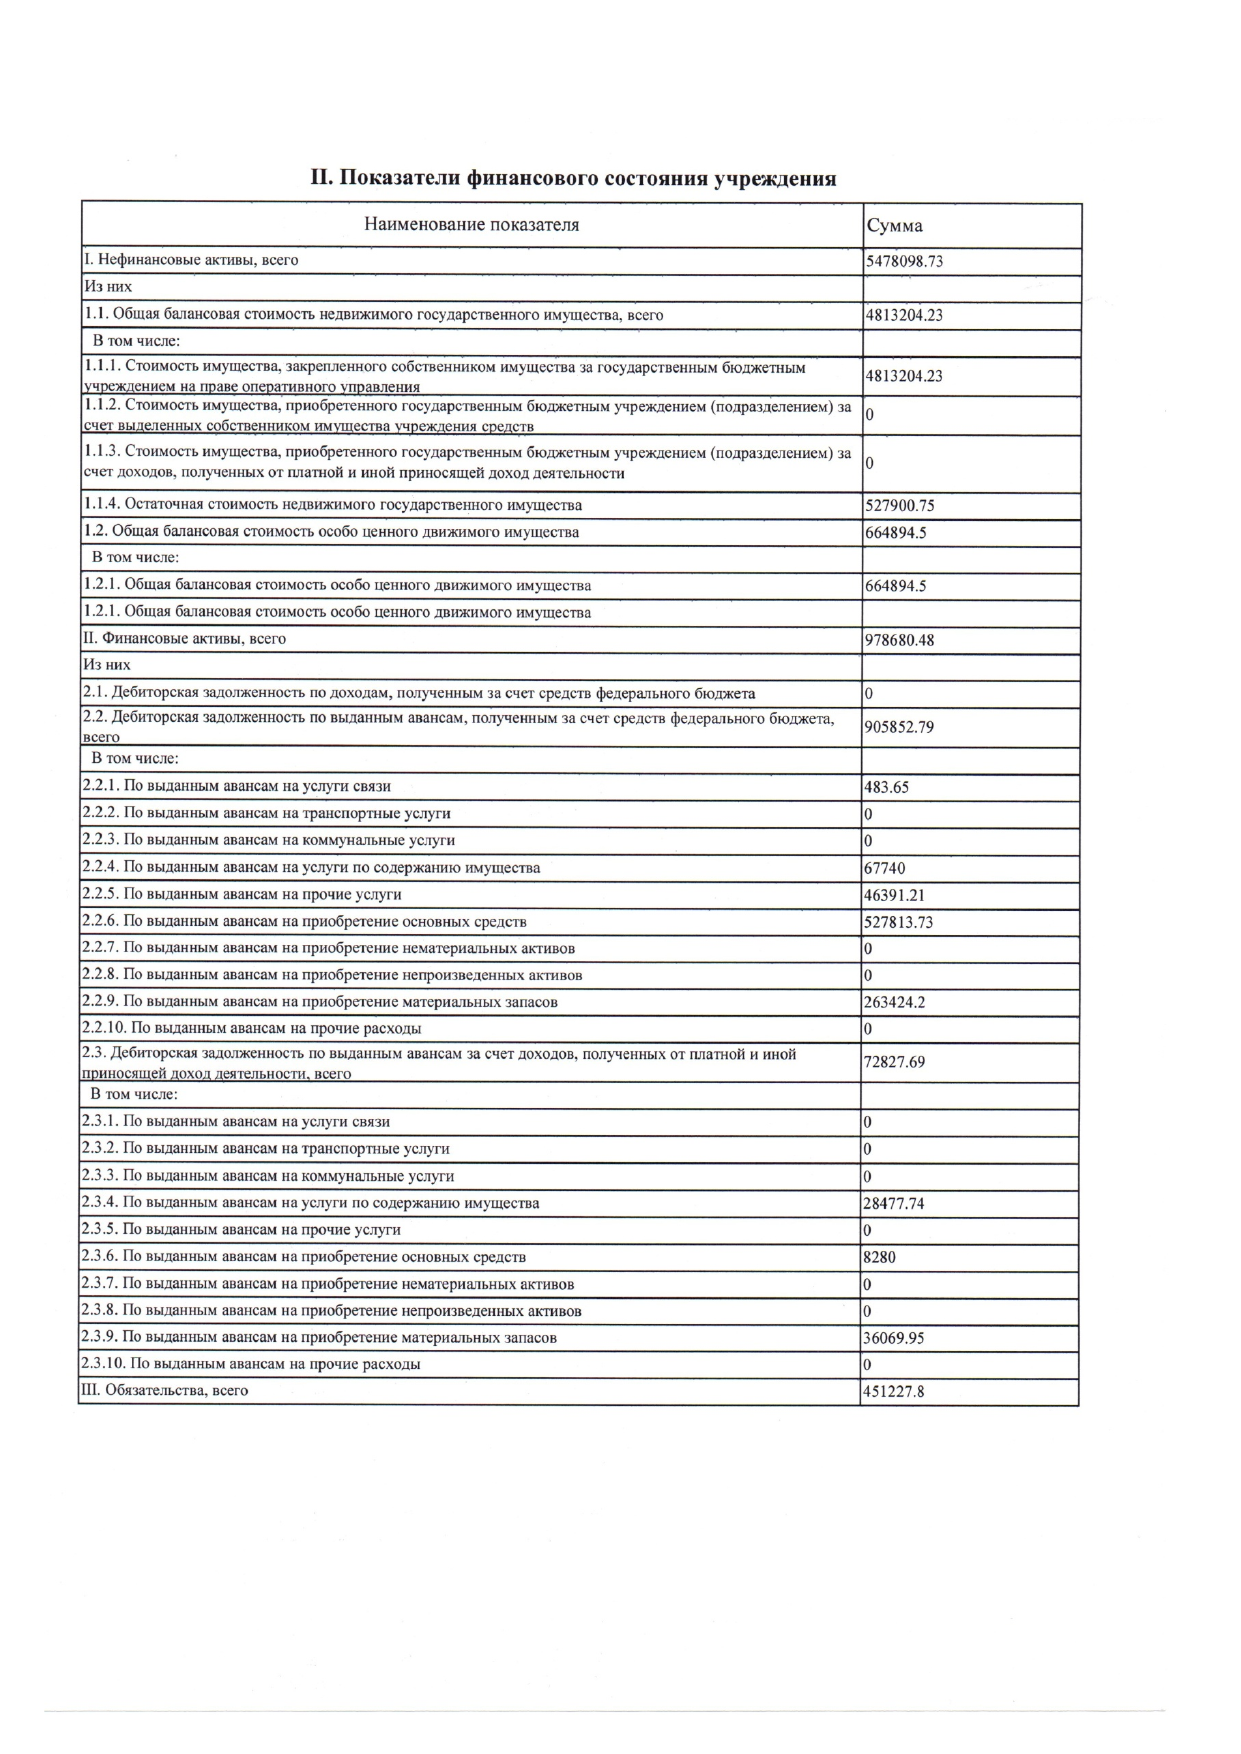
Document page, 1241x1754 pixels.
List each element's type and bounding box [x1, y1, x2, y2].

picture [44, 118, 1174, 1715]
